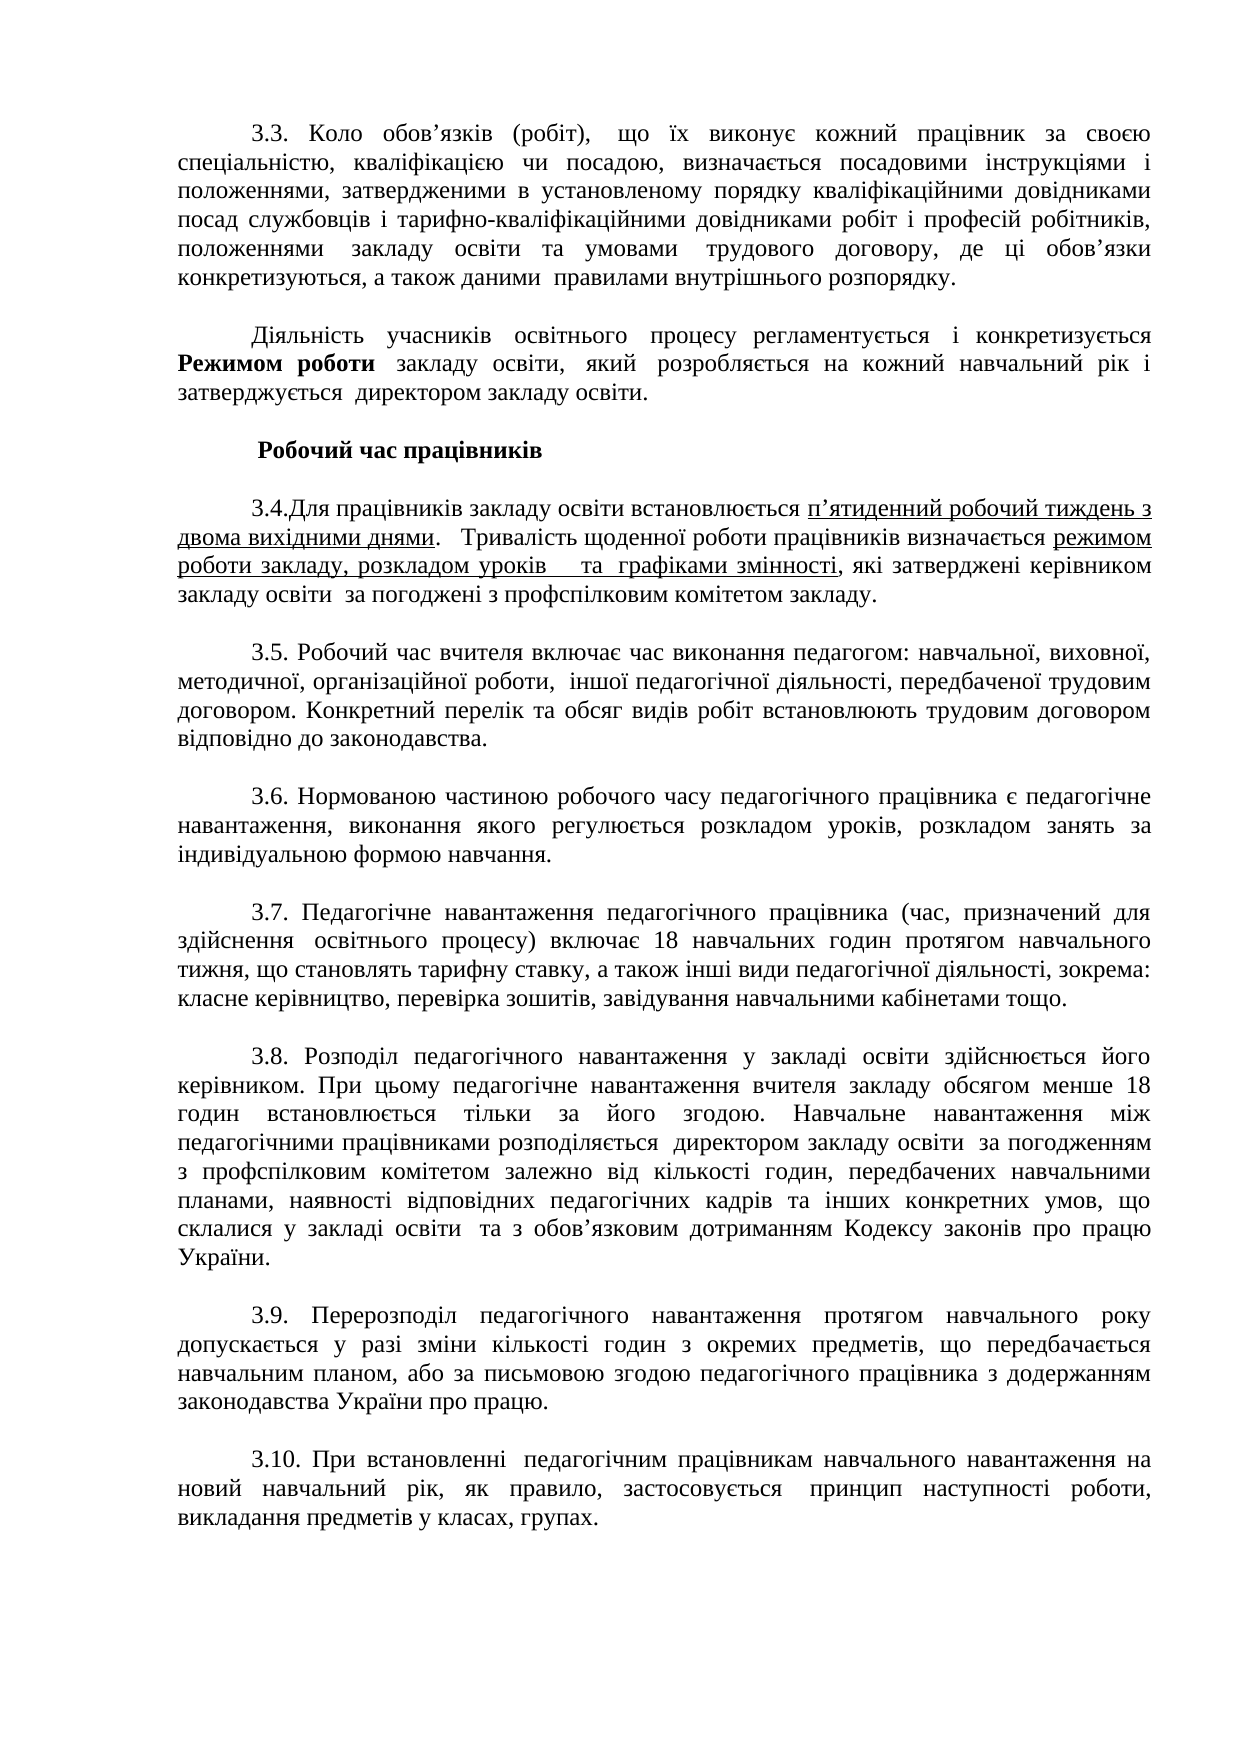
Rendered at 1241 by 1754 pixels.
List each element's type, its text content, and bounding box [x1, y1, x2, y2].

text 3.6. Нормованою частиною робочого часу педагогічного працівника є педагогічне навантаження, виконання якого регулюється розкладом уроків, розкладом занять за індивідуальною формою навчання. [177, 781, 1152, 868]
text 3.3. Коло обов’язків (робіт), що їх виконує кожний працівник за своєю спеціальністю, кваліфікацією чи посадою, визначається посадовими інструкціями і положеннями, затвердженими в установленому порядку кваліфікаційними довідниками посад службовців і тарифно-кваліфікаційними довідниками робіт і професій робітників, положеннями закладу освіти та умовами трудового договору, де ці обов’язки конкретизуються, а також даними правилами внутрішнього розпорядку. [177, 118, 1152, 291]
text Робочий час працівників [177, 435, 1152, 464]
text 3.5. Робочий час вчителя включає час виконання педагогом: навчальної, виховної, методичної, організаційної роботи, іншої педагогічної діяльності, передбаченої трудовим договором. Конкретний перелік та обсяг видів робіт встановлюють трудовим договором відповідно до законодавства. [177, 637, 1152, 752]
text 3.9. Перерозподіл педагогічного навантаження протягом навчального року допускається у разі зміни кількості годин з окремих предметів, що передбачається навчальним планом, або за письмовою згодою педагогічного працівника з додержанням законодавства України про працю. [177, 1300, 1152, 1415]
text 3.7. Педагогічне навантаження педагогічного працівника (час, призначений для здійснення освітнього процесу) включає 18 навчальних годин протягом навчального тижня, що становлять тарифну ставку, а також інші види педагогічної діяльності, зокрема: класне керівництво, перевірка зошитів, завідування навчальними кабінетами тощо. [177, 897, 1152, 1012]
text Діяльність учасників освітнього процесу регламентується і конкретизується Режимом роботи закладу освіти, який розробляється на кожний навчальний рік і затверджується директором закладу освіти. [177, 320, 1152, 406]
text 3.8. Розподіл педагогічного навантаження у закладі освіти здійснюється його керівником. При цьому педагогічне навантаження вчителя закладу обсягом менше 18 годин встановлюється тільки за його згодою. Навчальне навантаження між педагогічними працівниками розподіляється директором закладу освіти за погодженням з профспілковим комітетом залежно від кількості годин, передбачених навчальними планами, наявності відповідних педагогічних кадрів та інших конкретних умов, що склалися у закладі освіти та з обов’язковим дотриманням Кодексу законів про працю України. [177, 1041, 1152, 1271]
text 3.10. При встановленні педагогічним працівникам навчального навантаження на новий навчальний рік, як правило, застосовується принцип наступності роботи, викладання предметів у класах, групах. [177, 1444, 1152, 1531]
text 3.4.Для працівників закладу освіти встановлюється п’ятиденний робочий тиждень з двома вихідними днями. Тривалість щоденної роботи працівників визначається режимом роботи закладу, розкладом уроків та графіками змінності, які затверджені керівником закладу освіти за погоджені з профспілковим комітетом закладу. [177, 493, 1152, 608]
